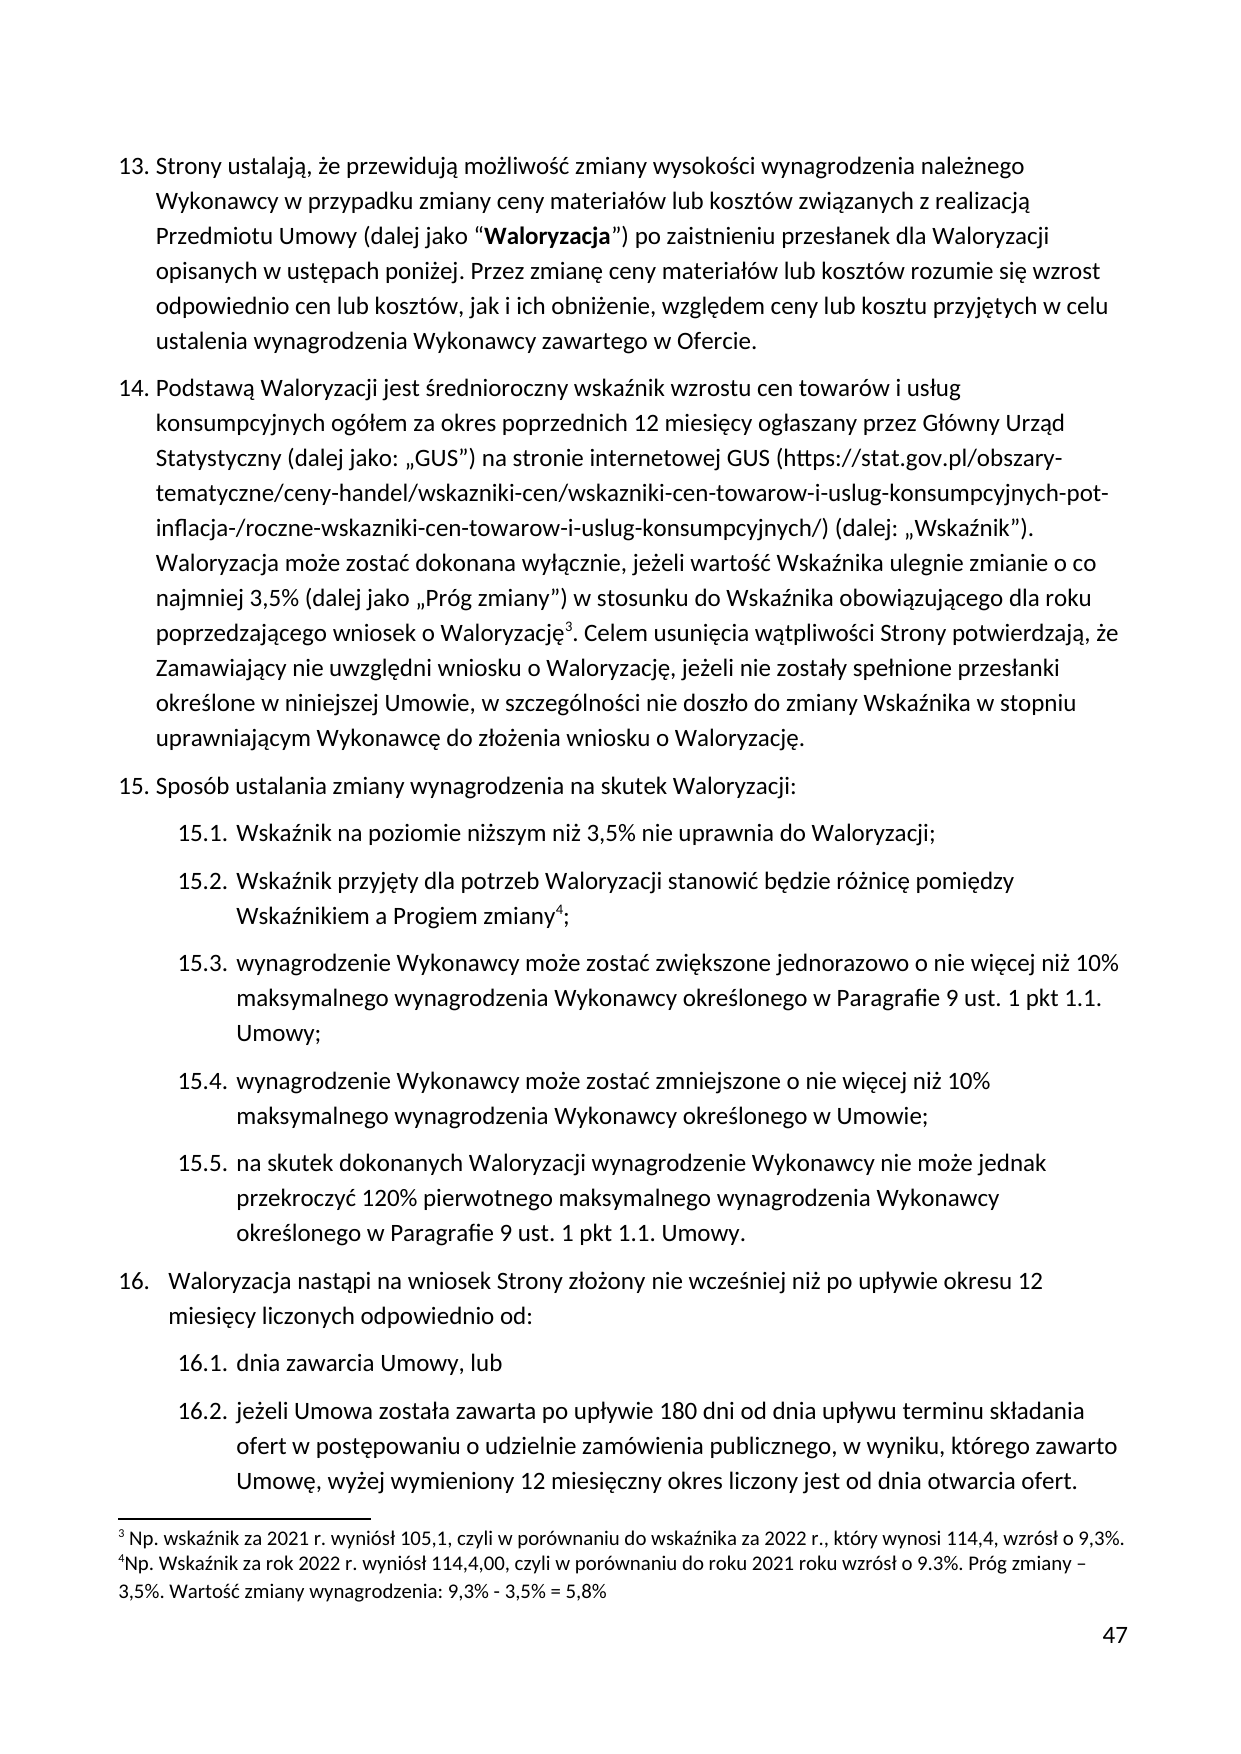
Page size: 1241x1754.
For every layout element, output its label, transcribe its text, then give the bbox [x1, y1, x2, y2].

list wynagrodzenie Wykonawcy może zostać zwiększone jednorazowo o nie więcej niż 10% maksymalnego wynagrodzenia Wykonawcy określonego w Paragrafie 9 ust. 1 pkt 1.1. Umowy; [177, 947, 1128, 1048]
list Sposób ustalania zmiany wynagrodzenia na skutek Waloryzacji: [118, 770, 1128, 801]
list dnia zawarcia Umowy, lub [177, 1347, 1128, 1378]
list Wskaźnik przyjęty dla potrzeb Waloryzacji stanowić będzie różnicę pomiędzy Wskaźnikiem a Progiem zmiany; [177, 865, 1128, 931]
list na skutek dokonanych Waloryzacji wynagrodzenie Wykonawcy nie może jednak przekroczyć 120% pierwotnego maksymalnego wynagrodzenia Wykonawcy określonego w Paragrafie 9 ust. 1 pkt 1.1. Umowy. [177, 1147, 1128, 1248]
list Strony ustalają, że przewidują możliwość zmiany wysokości wynagrodzenia należnego Wykonawcy w przypadku zmiany ceny materiałów lub kosztów związanych z realizacją Przedmiotu Umowy (dalej jako “Waloryzacja”) po zaistnieniu przesłanek dla Waloryzacji opisanych w ustępach poniżej. Przez zmianę ceny materiałów lub kosztów rozumie się wzrost odpowiednio cen lub kosztów, jak i ich obniżenie, względem ceny lub kosztu przyjętych w celu ustalenia wynagrodzenia Wykonawcy zawartego w Ofercie. [118, 150, 1128, 356]
list Wskaźnik na poziomie niższym niż 3,5% nie uprawnia do Waloryzacji; [177, 817, 1128, 848]
list wynagrodzenie Wykonawcy może zostać zmniejszone o nie więcej niż 10% maksymalnego wynagrodzenia Wykonawcy określonego w Umowie; [177, 1065, 1128, 1131]
list jeżeli Umowa została zawarta po upływie 180 dni od dnia upływu terminu składania ofert w postępowaniu o udzielnie zamówienia publicznego, w wyniku, którego zawarto Umowę, wyżej wymieniony 12 miesięczny okres liczony jest od dnia otwarcia ofert. [177, 1395, 1128, 1496]
list Podstawą Waloryzacji jest średnioroczny wskaźnik wzrostu cen towarów i usług konsumpcyjnych ogółem za okres poprzednich 12 miesięcy ogłaszany przez Główny Urząd Statystyczny (dalej jako: „GUS”) na stronie internetowej GUS (https://stat.gov.pl/obszary-tematyczne/ceny-handel/wskazniki-cen/wskazniki-cen-towarow-i-uslug-konsumpcyjnych-pot-inflacja-/roczne-wskazniki-cen-towarow-i-uslug-konsumpcyjnych/) (dalej: „Wskaźnik”). Waloryzacja może zostać dokonana wyłącznie, jeżeli wartość Wskaźnika ulegnie zmianie o co najmniej 3,5% (dalej jako „Próg zmiany”) w stosunku do Wskaźnika obowiązującego dla roku poprzedzającego wniosek o Waloryzację. Celem usunięcia wątpliwości Strony potwierdzają, że Zamawiający nie uwzględni wniosku o Waloryzację, jeżeli nie zostały spełnione przesłanki określone w niniejszej Umowie, w szczególności nie doszło do zmiany Wskaźnika w stopniu uprawniającym Wykonawcę do złożenia wniosku o Waloryzację. [118, 372, 1128, 753]
list Waloryzacja nastąpi na wniosek Strony złożony nie wcześniej niż po upływie okresu 12 miesięcy liczonych odpowiednio od: [118, 1265, 1128, 1331]
